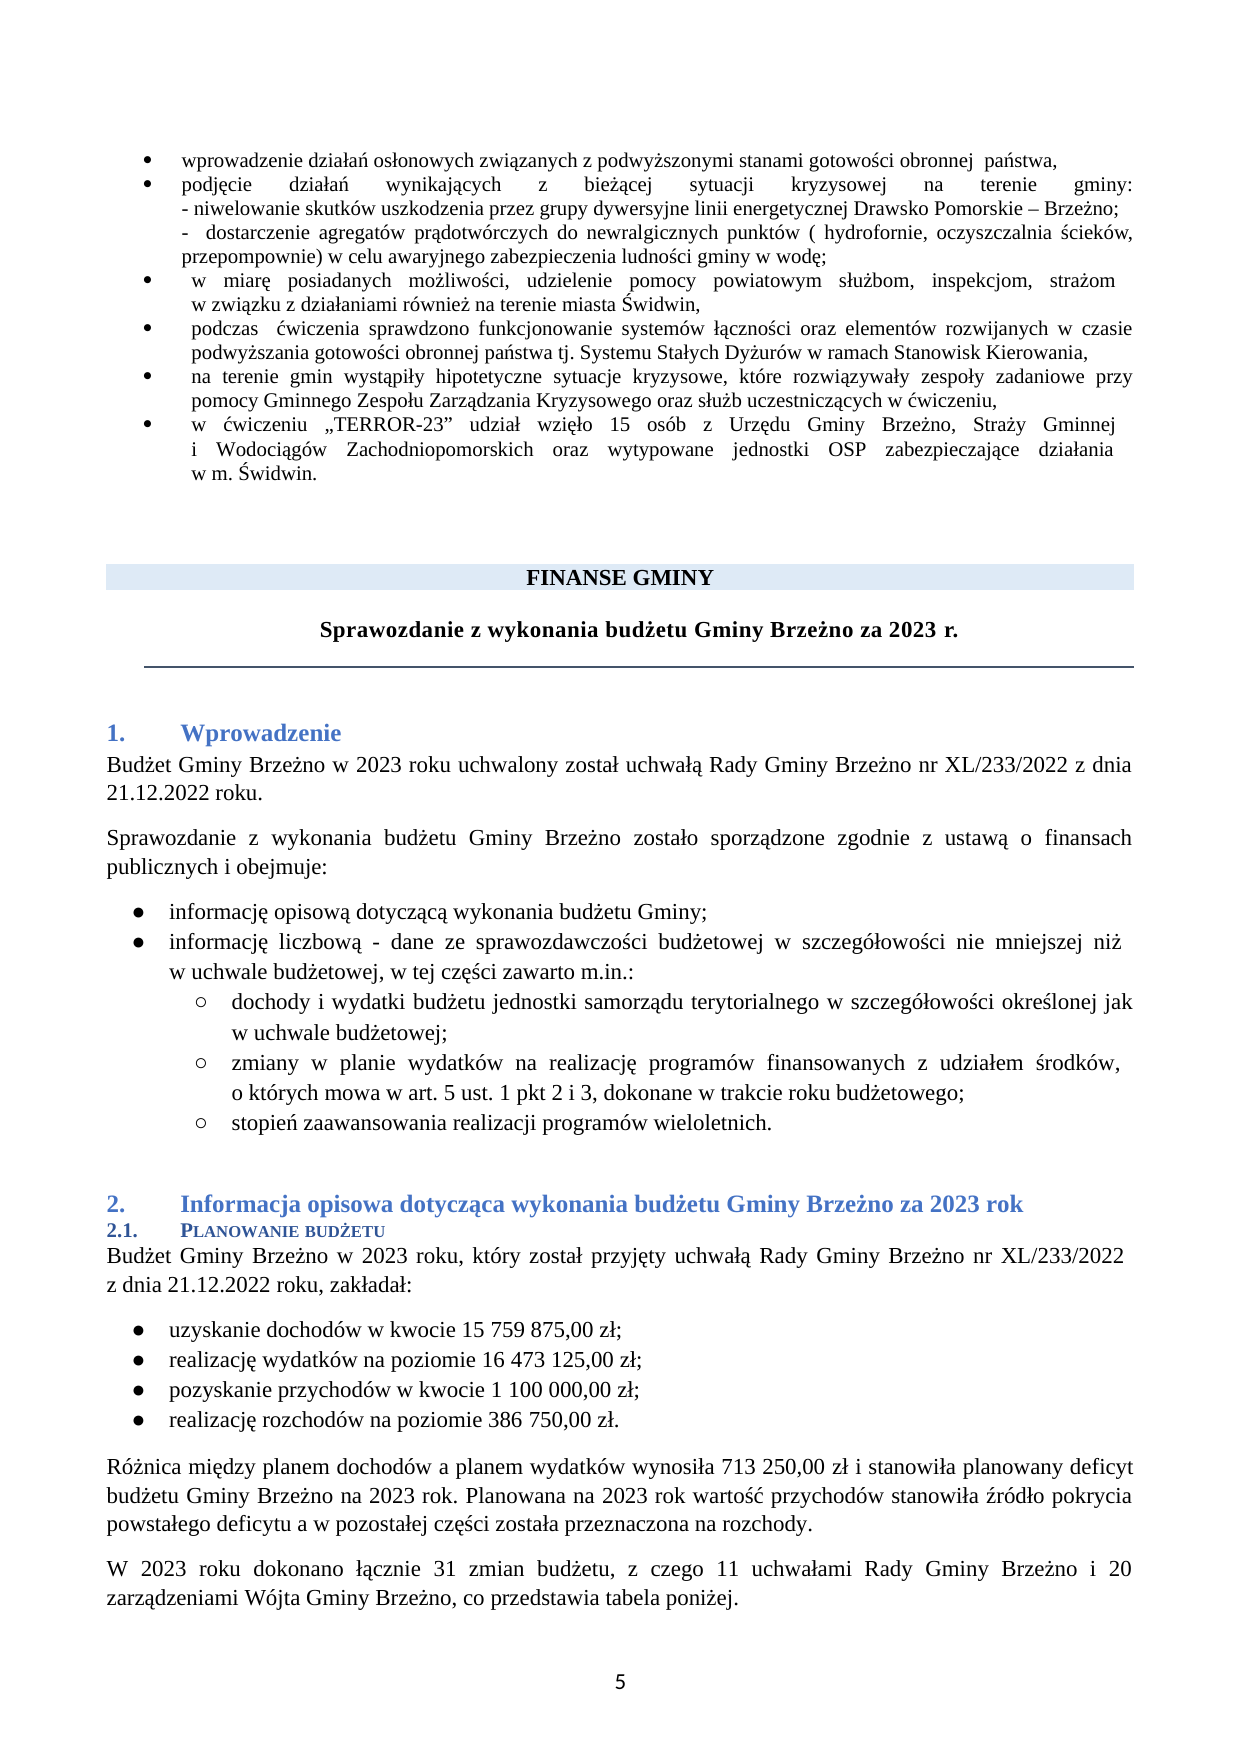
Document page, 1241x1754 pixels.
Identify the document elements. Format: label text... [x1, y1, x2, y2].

list realizację rozchodów na poziomie 386 750,00 zł. [131, 1406, 1134, 1433]
list na terenie gmin wystąpiły hipotetyczne sytuacje kryzysowe, które rozwiązywały zespoły zadaniowe przy pomocy Gminnego Zespołu Zarządzania Kryzysowego oraz służb uczestniczących w ćwiczeniu, [144, 364, 1134, 412]
list wprowadzenie działań osłonowych związanych z podwyższonymi stanami gotowości obronnej państwa, [144, 148, 1134, 172]
list uzyskanie dochodów w kwocie 15 759 875,00 zł; [131, 1316, 1134, 1342]
text Budżet Gminy Brzeżno w 2023 roku uchwalony został uchwałą Rady Gminy Brzeżno nr XL/233/2022 z dnia 21.12.2022 roku. [106, 751, 1134, 806]
list zmiany w planie wydatków na realizację programów finansowanych z udziałem środków, o których mowa w art. 5 ust. 1 pkt 2 i 3, dokonane w trakcie roku budżetowego; [194, 1049, 1134, 1105]
list stopień zaawansowania realizacji programów wieloletnich. [194, 1109, 1134, 1136]
text W 2023 roku dokonano łącznie 31 zmian budżetu, z czego 11 uchwałami Rady Gminy Brzeżno i 20 zarządzeniami Wójta Gminy Brzeżno, co przedstawia tabela poniżej. [106, 1555, 1134, 1610]
subtitle Informacja opisowa dotycząca wykonania budżetu Gminy Brzeżno za 2023 rok [106, 1189, 1134, 1218]
text - dostarczenie agregatów prądotwórczych do newralgicznych punktów ( hydrofornie, oczyszczalnia ścieków, przepompownie) w celu awaryjnego zabezpieczenia ludności gminy w wodę; [181, 220, 1134, 268]
list w ćwiczeniu „TERROR-23” udział wzięło 15 osób z Urzędu Gminy Brzeżno, Straży Gminnej i Wodociągów Zachodniopomorskich oraz wytypowane jednostki OSP zabezpieczające działania w m. Świdwin. [144, 412, 1134, 484]
text Sprawozdanie z wykonania budżetu Gminy Brzeżno zostało sporządzone zgodnie z ustawą o finansach publicznych i obejmuje: [106, 824, 1134, 879]
title Sprawozdanie z wykonania budżetu Gminy Brzeżno za 2023 r. [144, 616, 1134, 666]
list podczas ćwiczenia sprawdzono funkcjonowanie systemów łączności oraz elementów rozwijanych w czasie podwyższania gotowości obronnej państwa tj. Systemu Stałych Dyżurów w ramach Stanowisk Kierowania, [144, 316, 1134, 364]
text Budżet Gminy Brzeżno w 2023 roku, który został przyjęty uchwałą Rady Gminy Brzeżno nr XL/233/2022 z dnia 21.12.2022 roku, zakładał: [106, 1242, 1134, 1297]
subtitle Wprowadzenie [106, 718, 1134, 746]
list dochody i wydatki budżetu jednostki samorządu terytorialnego w szczegółowości określonej jak w uchwale budżetowej; [194, 988, 1134, 1045]
list podjęcie działań wynikających z bieżącej sytuacji kryzysowej na terenie gminy: - niwelowanie skutków uszkodzenia przez grupy dywersyjne linii energetycznej Drawsko Pomorskie – Brzeżno; [144, 172, 1134, 220]
text Różnica między planem dochodów a planem wydatków wynosiła 713 250,00 zł i stanowiła planowany deficyt budżetu Gminy Brzeżno na 2023 rok. Planowana na 2023 rok wartość przychodów stanowiła źródło pokrycia powstałego deficytu a w pozostałej części została przeznaczona na rozchody. [106, 1453, 1134, 1537]
list informację liczbową - dane ze sprawozdawczości budżetowej w szczegółowości nie mniejszej niż w uchwale budżetowej, w tej części zawarto m.in.: [131, 928, 1134, 984]
text FINANSE GMINY [106, 564, 1134, 590]
list w miarę posiadanych możliwości, udzielenie pomocy powiatowym służbom, inspekcjom, strażom w związku z działaniami również na terenie miasta Świdwin, [144, 268, 1134, 316]
list informację opisową dotyczącą wykonania budżetu Gminy; [131, 898, 1134, 924]
list pozyskanie przychodów w kwocie 1 100 000,00 zł; [131, 1376, 1134, 1403]
subtitle Planowanie budżetu [106, 1218, 1134, 1242]
list realizację wydatków na poziomie 16 473 125,00 zł; [131, 1346, 1134, 1372]
